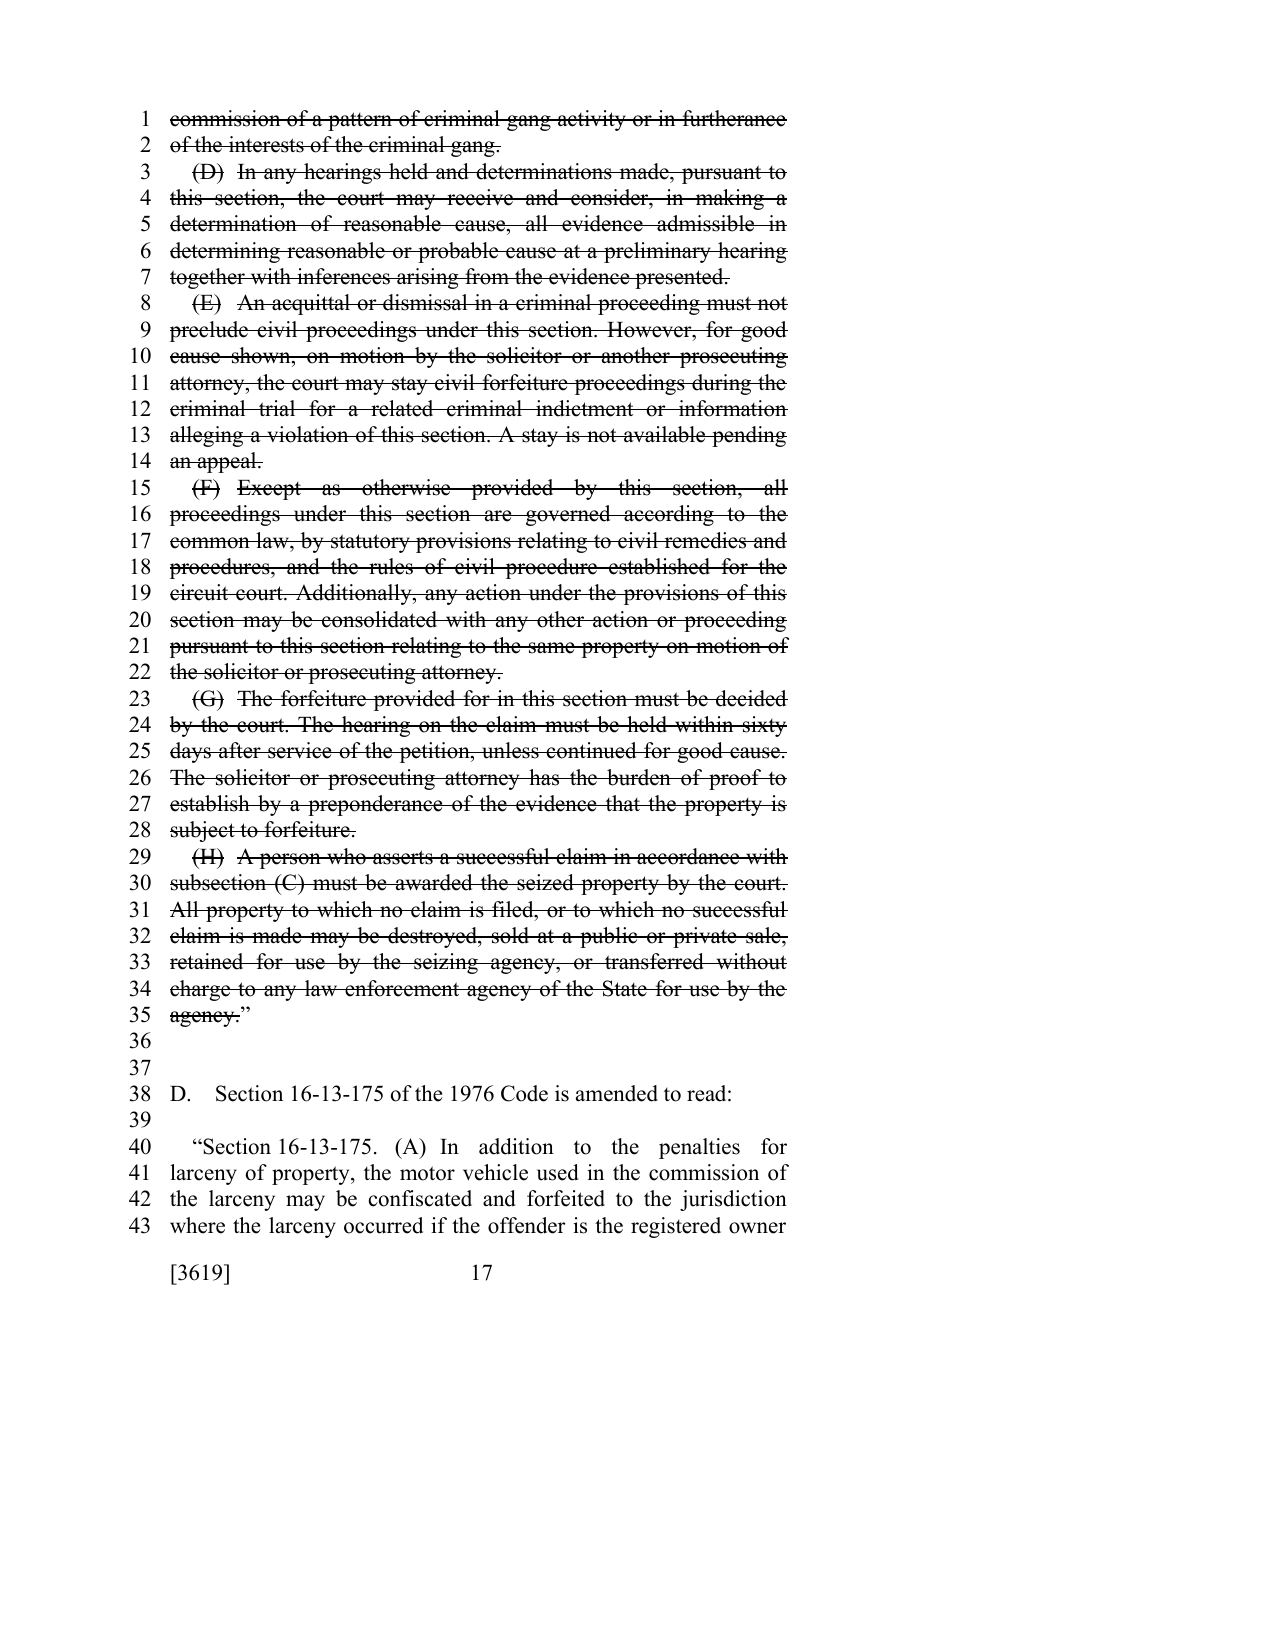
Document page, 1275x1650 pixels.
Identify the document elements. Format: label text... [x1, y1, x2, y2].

text (G) The forfeiture provided for in this section must be decided by the court. The hearing on the claim must be held within sixty days after service of the petition, unless continued for good cause. The solicitor or prosecuting attorney has the burden of proof to establish by a preponderance of the evidence that the property is subject to forfeiture. [169, 806, 787, 843]
text (D) In any hearings held and determinations made, pursuant to this section, the court may receive and consider, in making a determination of reasonable cause, all evidence admissible in determining reasonable or probable cause at a preliminary hearing together with inferences arising from the evidence presented. [169, 158, 787, 198]
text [169, 120, 787, 158]
text (E) An acquittal or dismissal in a criminal proceeding must not preclude civil proceedings under this section. However, for good cause shown, on motion by the solicitor or another prosecuting attorney, the court may stay civil forfeiture proceedings during the criminal trial for a related criminal indictment or information alleging a violation of this section. A stay is not available pending an appeal. [169, 289, 787, 330]
text (D) In any hearings held and determinations made, pursuant to this section, the court may receive and consider, in making a determination of reasonable cause, all evidence admissible in determining reasonable or probable cause at a preliminary hearing together with inferences arising from the evidence presented. [169, 252, 787, 289]
text (G) The forfeiture provided for in this section must be decided by the court. The hearing on the claim must be held within sixty days after service of the petition, unless continued for good cause. The solicitor or prosecuting attorney has the burden of proof to establish by a preponderance of the evidence that the property is subject to forfeiture. [169, 685, 787, 725]
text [169, 1133, 787, 1238]
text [169, 105, 787, 119]
text (H) A person who asserts a successful claim in accordance with subsection (C) must be awarded the seized property by the court. All property to which no claim is filed, or to which no successful claim is made may be destroyed, sold at a public or private sale, retained for use by the seizing agency, or transferred without charge to any law enforcement agency of the State for use by the agency.” [169, 843, 787, 884]
text D. Section 16-13-175 of the 1976 Code is amended to read: [169, 1080, 787, 1106]
